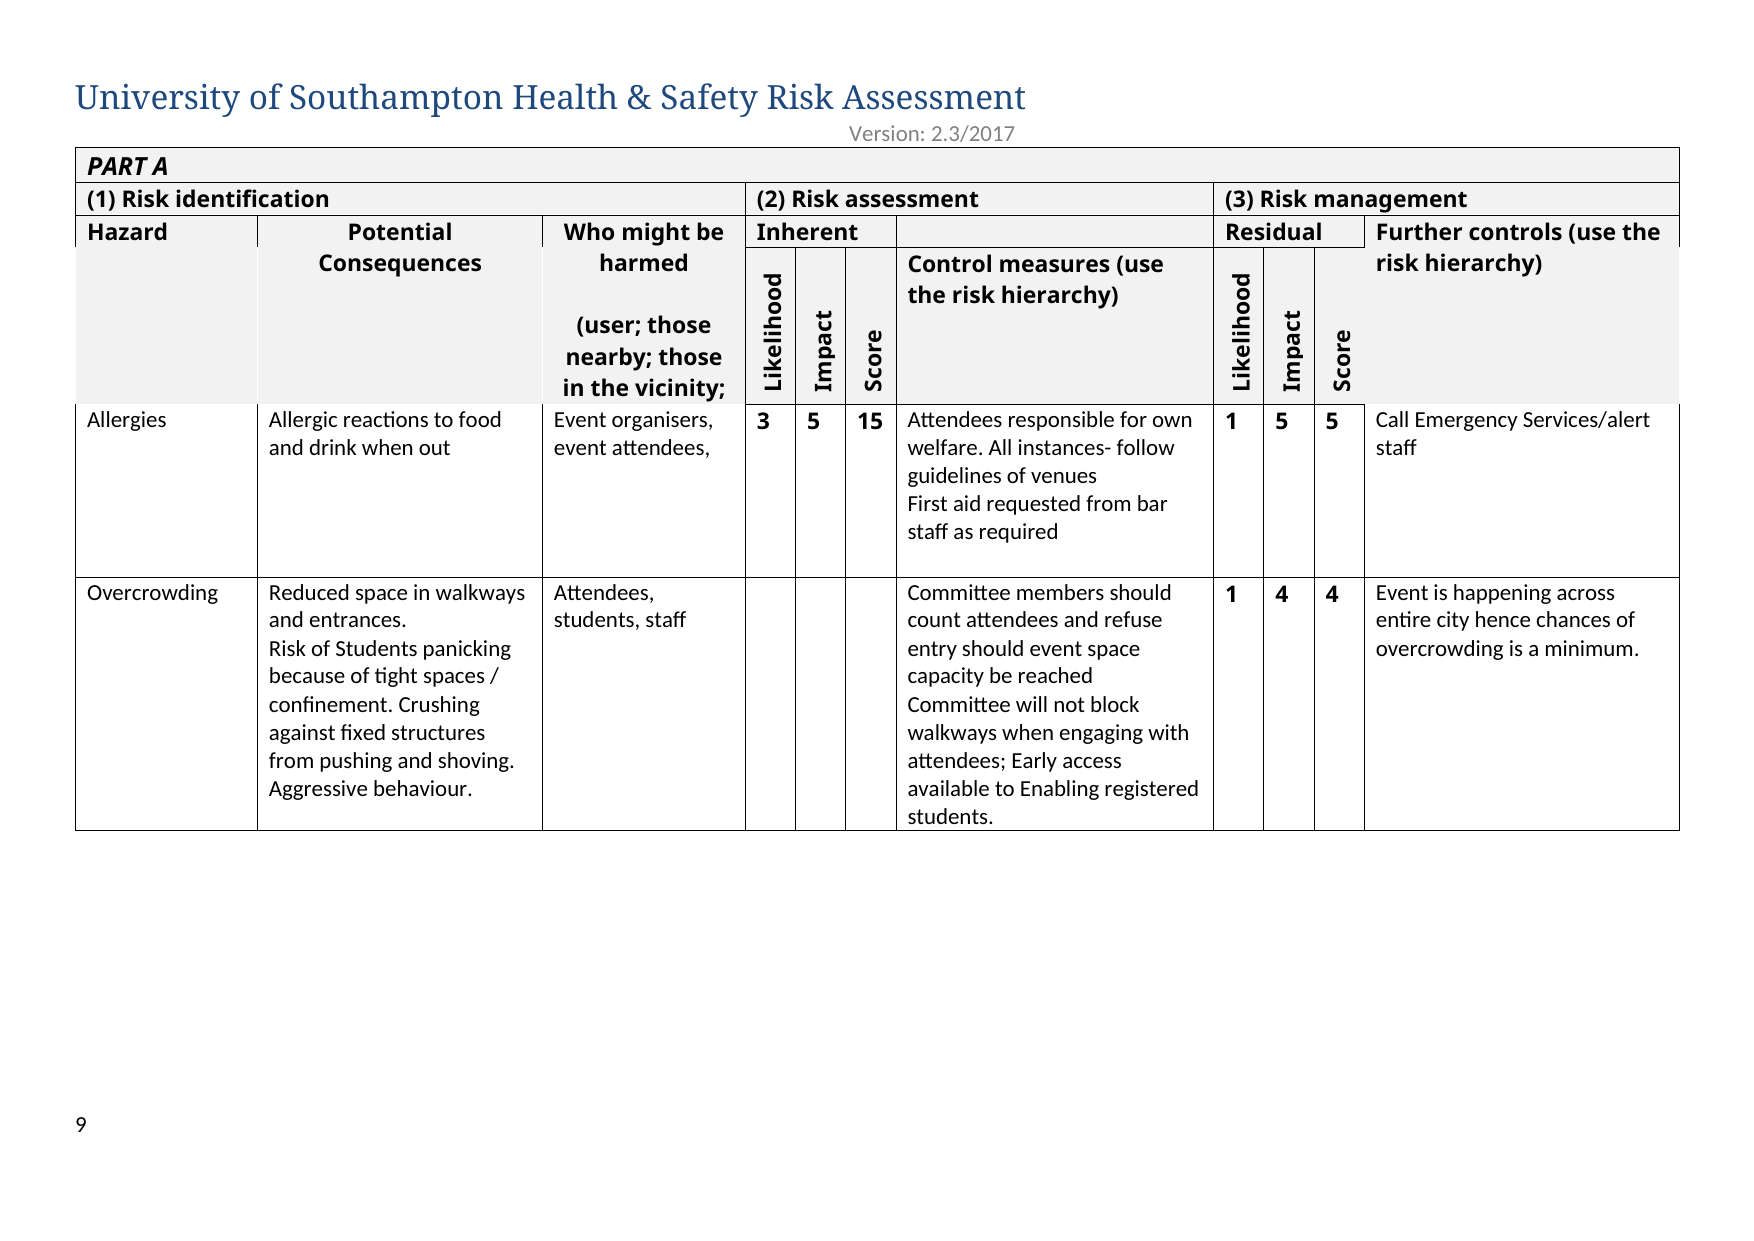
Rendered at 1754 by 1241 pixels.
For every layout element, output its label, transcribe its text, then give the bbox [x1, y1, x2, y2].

table_cell 1 [1214, 578, 1263, 830]
table_cell Call Emergency Services/alert staff [1365, 404, 1679, 577]
table_cell [796, 578, 845, 830]
table_cell Allergic reactions to food and drink when out [258, 404, 542, 577]
table_cell 15 [846, 405, 896, 577]
table_cell Attendees, students, staff [543, 578, 745, 830]
table_cell 3 [746, 405, 795, 577]
table_cell Further controls (use the risk hierarchy) [1364, 216, 1679, 404]
table_cell (1) Risk identification [76, 183, 745, 214]
table_cell [897, 216, 1213, 247]
table_cell Who might be harmed (user; those nearby; those in the vicinity; members of the public) [543, 216, 745, 404]
table_cell Residual [1214, 216, 1364, 247]
table_cell Event is happening across entire city hence chances of overcrowding is a minimum. [1365, 578, 1679, 830]
table_cell 4 [1264, 578, 1314, 830]
table_cell 5 [796, 405, 845, 577]
table_cell (3) Risk management [1214, 183, 1679, 214]
table_cell 4 [1315, 578, 1364, 830]
table_cell 1 [1214, 405, 1263, 577]
table_cell Impact [796, 248, 845, 404]
table_cell Score [1315, 248, 1364, 404]
table_cell Attendees responsible for own welfare. All instances- follow guidelines of venues First aid requested from bar staff as required [897, 405, 1213, 577]
table_cell Committee members should count attendees and refuse entry should event space capacity be reached Committee will not block walkways when engaging with attendees; Early access available to Enabling registered students. [897, 578, 1213, 830]
table_cell [746, 578, 795, 830]
table_cell Score [846, 248, 896, 404]
table_header PART A [76, 148, 1679, 182]
table_cell Potential Consequences [258, 216, 542, 404]
table_cell Overcrowding [76, 578, 257, 830]
table_cell Reduced space in walkways and entrances. Risk of Students panicking because of tight spaces / confinement. Crushing against fixed structures from pushing and shoving. Aggressive behaviour. [258, 578, 542, 830]
table_cell Control measures (use the risk hierarchy) [897, 248, 1213, 404]
table_cell Likelihood [1214, 248, 1263, 404]
table_cell 5 [1315, 405, 1364, 577]
table_cell Impact [1264, 248, 1314, 404]
table_cell 5 [1264, 405, 1314, 577]
table_cell Hazard [76, 216, 257, 404]
table_cell Event organisers, event attendees, [543, 404, 745, 577]
table_cell Inherent [746, 216, 896, 247]
table_cell (2) Risk assessment [746, 183, 1213, 214]
table_cell [846, 578, 896, 830]
table_cell Likelihood [746, 248, 795, 404]
table_cell Allergies [76, 404, 257, 577]
